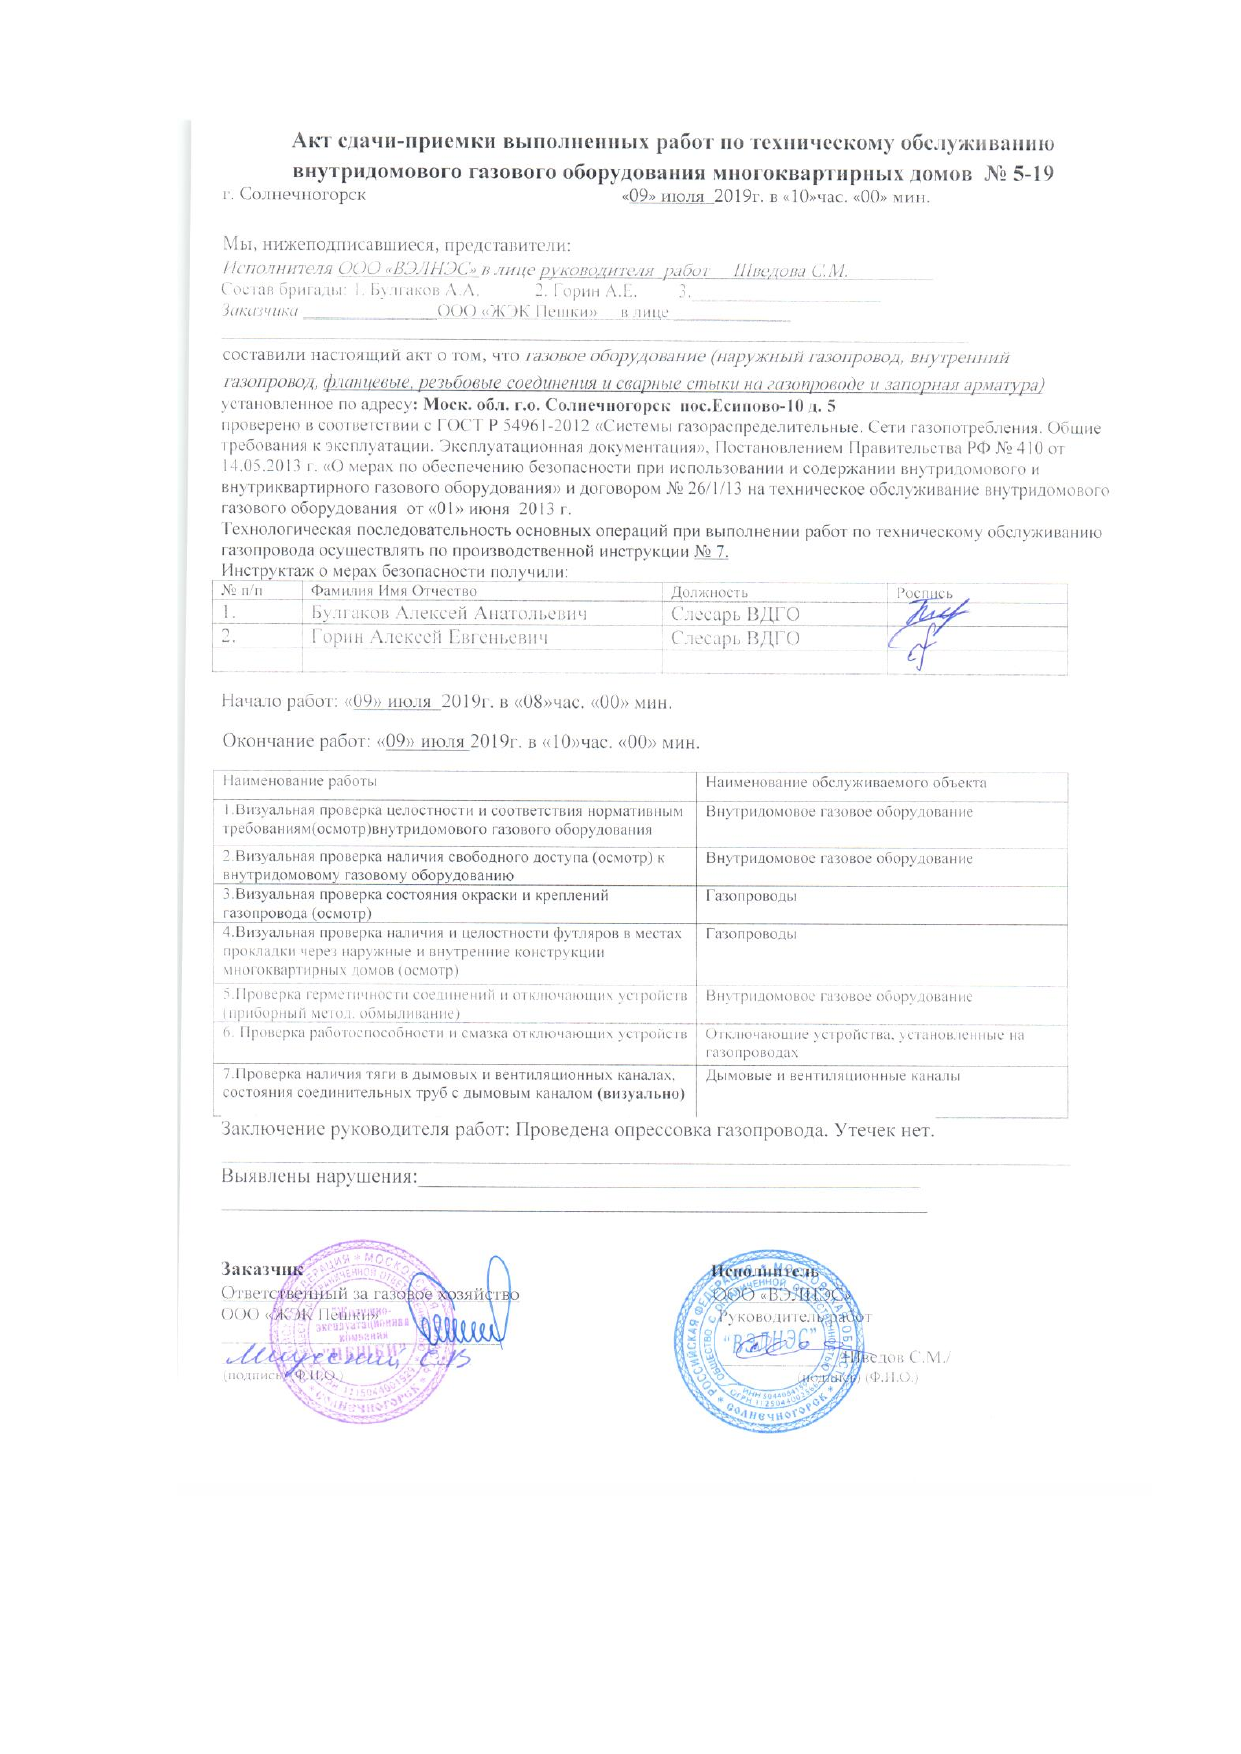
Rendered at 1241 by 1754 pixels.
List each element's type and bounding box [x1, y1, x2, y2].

picture [177, 118, 1152, 1496]
